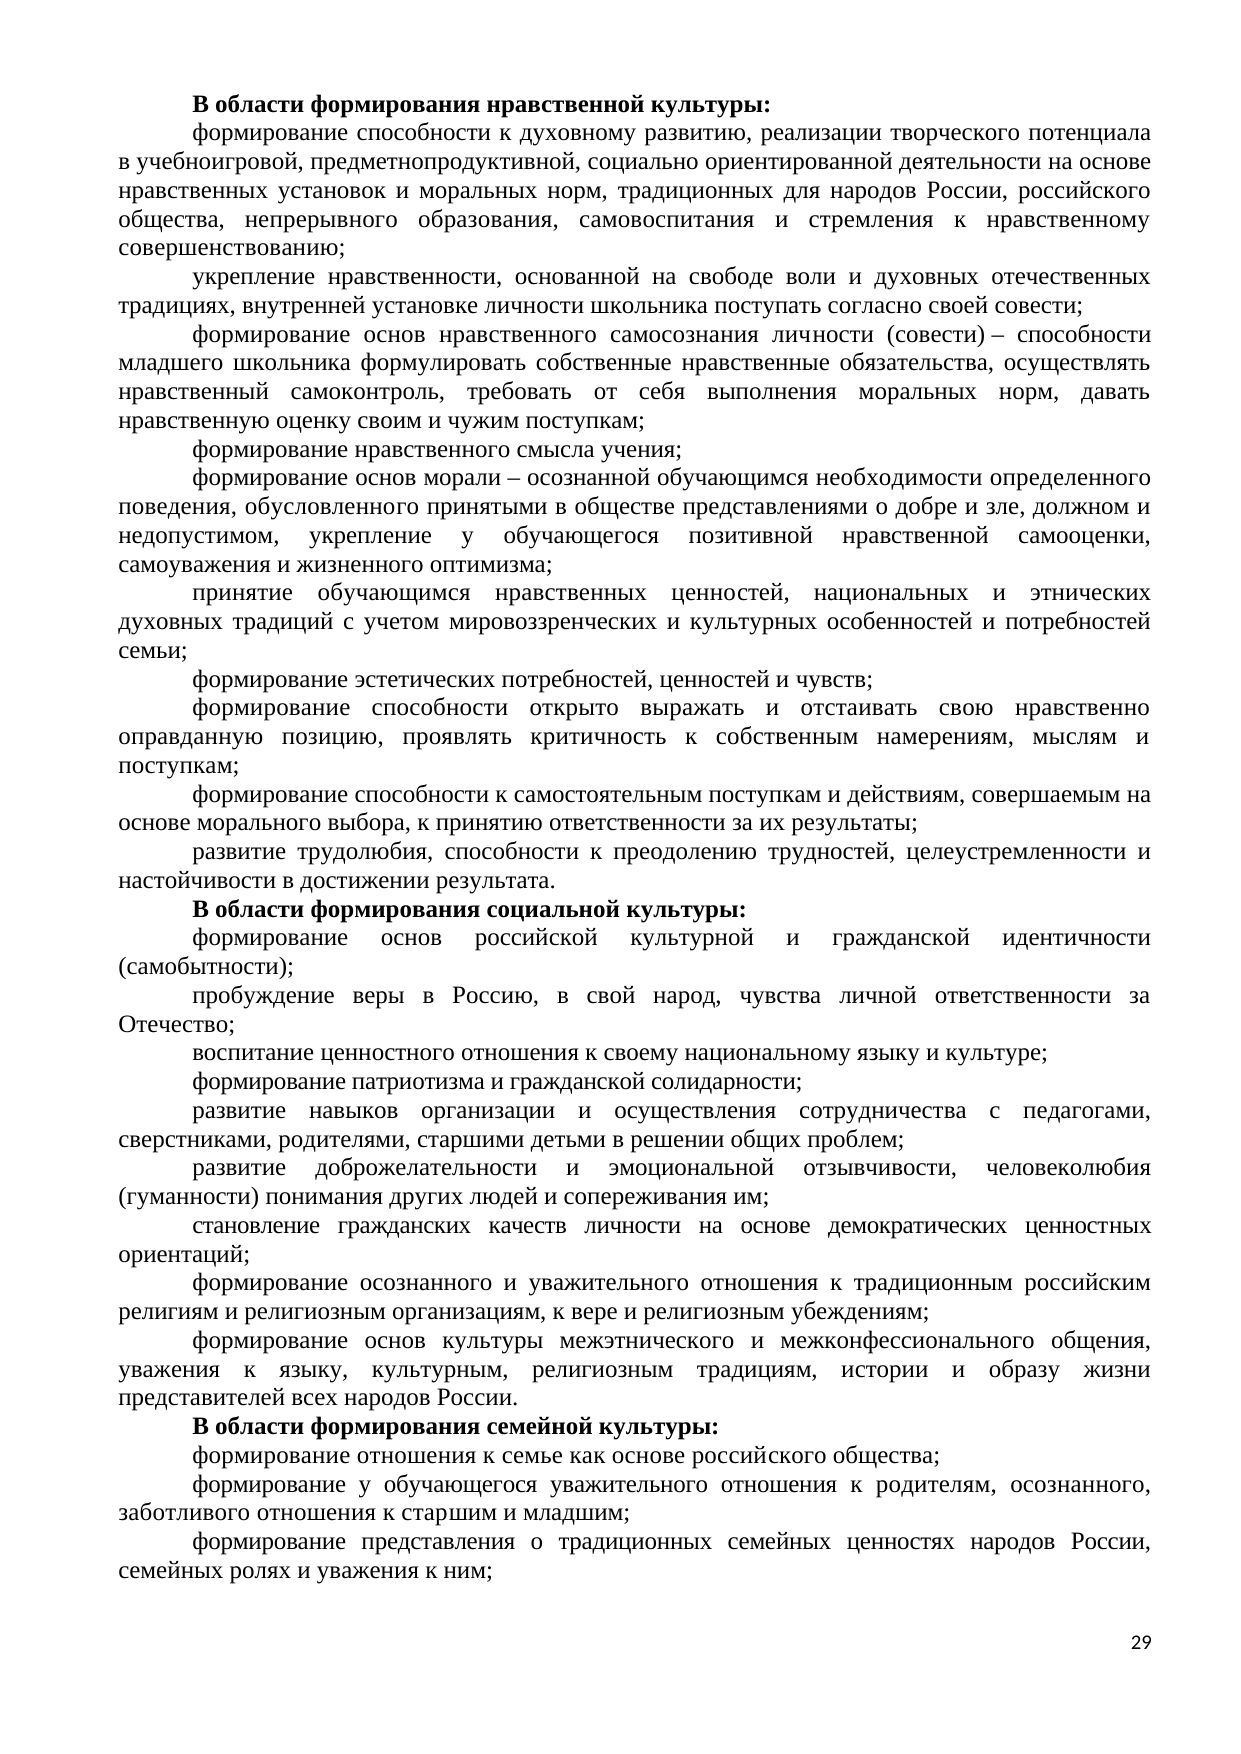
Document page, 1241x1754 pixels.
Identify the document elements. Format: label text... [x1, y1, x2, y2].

text В области формирования нравственной культуры: [118, 89, 1152, 117]
text формирование основ нравственного самосознания личности (совести) – способности младшего школьника формулировать собственные нравственные обязательства, осуществлять нравственный самоконтроль, требовать от себя выполнения моральных норм, давать нравственную оценку своим и чужим поступкам; [118, 319, 1152, 434]
text формирование патриотизма и гражданской солидарности; [118, 1066, 1152, 1095]
text развитие трудолюбия, способности к преодолению трудностей, целеустремленности и настойчивости в достижении результата. [118, 836, 1152, 894]
text формирование способности открыто выражать и отстаивать свою нравственно оправданную позицию, проявлять критичность к собственным намерениям, мыслям и поступкам; [118, 692, 1152, 779]
text принятие обучающимся нравственных ценностей, национальных и этнических духовных традиций с учетом мировоззренческих и культурных особенностей и потребностей семьи; [118, 577, 1152, 664]
text воспитание ценностного отношения к своему национальному языку и культуре; [118, 1037, 1152, 1066]
text формирование эстетических потребностей, ценностей и чувств; [118, 664, 1152, 692]
text формирование способности к духовному развитию, реализации творческого потенциала в учебно­игровой, предметно­продуктивной, социально ориентированной деятельности на основе нравственных установок и моральных норм, традиционных для народов России, российского общества, непрерывного образования, самовоспитания и стремления к нравственному совершенствованию; [118, 117, 1152, 261]
text В области формирования семейной культуры: [118, 1411, 1152, 1440]
text формирование отношения к семье как основе российского общества; [118, 1440, 1152, 1469]
text формирование представления о традиционных семейных ценностях народов России, семейных ролях и уважения к ним; [118, 1526, 1152, 1584]
text укрепление нравственности, основанной на свободе воли и духовных отечественных традициях, внутренней установке личности школьника поступать согласно своей совести; [118, 261, 1152, 319]
text В области формирования социальной культуры: [118, 894, 1152, 922]
text формирование у обучающегося уважительного отношения к родителям, осознанного, заботливого отношения к старшим и младшим; [118, 1469, 1152, 1526]
text формирование нравственного смысла учения; [118, 434, 1152, 462]
text развитие навыков организации и осуществления сотрудничества с педагогами, сверстниками, родителями, старшими детьми в решении общих проблем; [118, 1095, 1152, 1152]
text развитие доброжелательности и эмоциональной отзывчивости, человеколюбия (гуманности) понимания других людей и сопереживания им; [118, 1152, 1152, 1210]
text формирование осознанного и уважительного отношения к традиционным российским религиям и религиозным организациям, к вере и религиозным убеждениям; [118, 1267, 1152, 1325]
text становление гражданских качеств личности на основе демократических ценностных ориентаций; [118, 1210, 1152, 1267]
text формирование основ культуры межэтнического и межконфессионального общения, уважения к языку, культурным, религиозным традициям, истории и образу жизни представителей всех народов России. [118, 1325, 1152, 1411]
text формирование способности к самостоятельным поступкам и действиям, совершаемым на основе морального выбора, к принятию ответственности за их результаты; [118, 779, 1152, 836]
text пробуждение веры в Россию, в свой народ, чувства личной ответственности за Отечество; [118, 980, 1152, 1037]
text формирование основ российской культурной и гражданской идентичности (самобытности); [118, 922, 1152, 980]
text формирование основ морали – осознанной обучающимся необходимости определенного поведения, обусловленного принятыми в обществе представлениями о добре и зле, должном и недопустимом, укрепление у обучающегося позитивной нравственной самооценки, самоуважения и жизненного оптимизма; [118, 462, 1152, 577]
